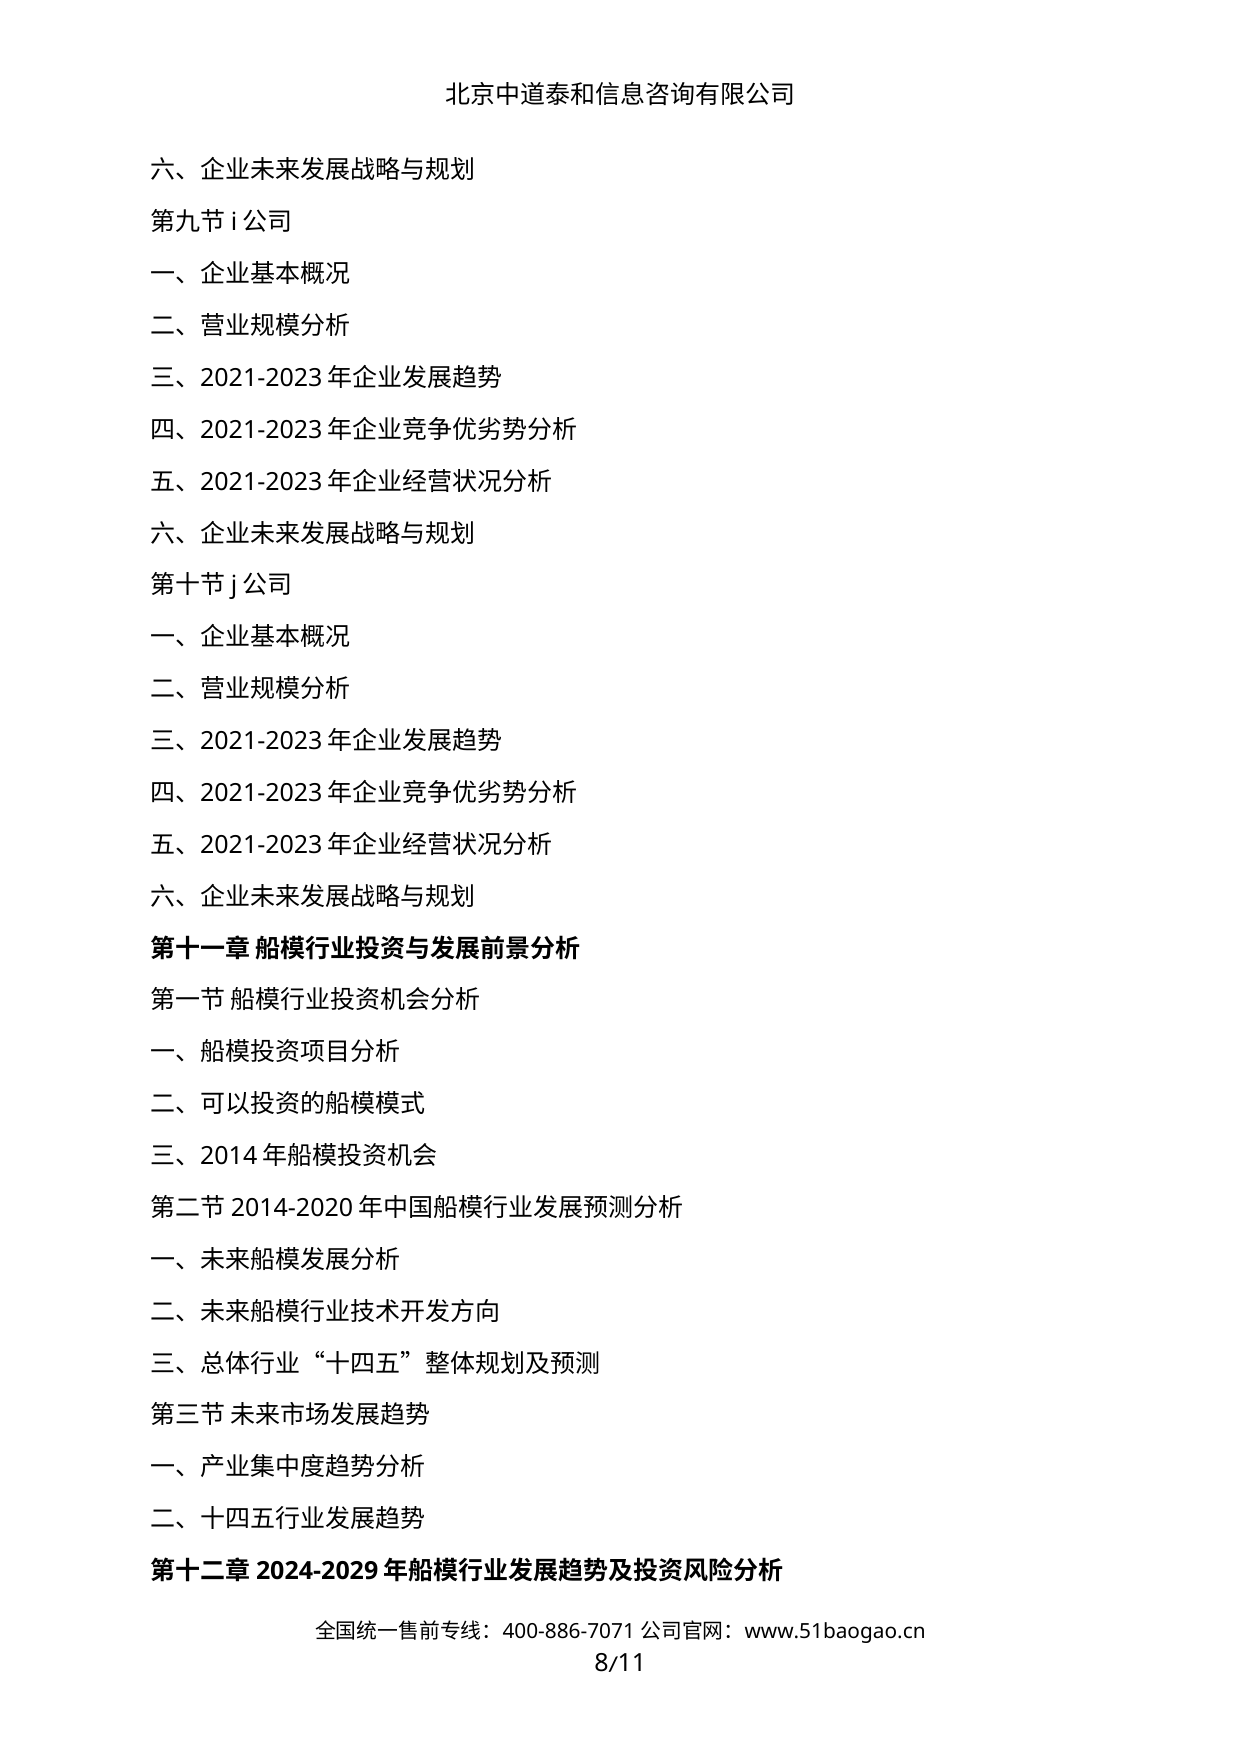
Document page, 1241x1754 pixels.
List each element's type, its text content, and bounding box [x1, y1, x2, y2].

text 三、2021-2023年企业发展趋势 [150, 721, 1090, 757]
text 第一节 船模行业投资机会分析 [150, 980, 1090, 1016]
text 六、企业未来发展战略与规划 [150, 150, 1090, 186]
text 五、2021-2023年企业经营状况分析 [150, 824, 1090, 861]
text 一、船模投资项目分析 [150, 1032, 1090, 1068]
text 第十一章 船模行业投资与发展前景分析 [150, 928, 1090, 964]
text 一、未来船模发展分析 [150, 1239, 1090, 1276]
text 四、2021-2023年企业竞争优劣势分析 [150, 772, 1090, 809]
text 一、企业基本概况 [150, 254, 1090, 290]
text 第三节 未来市场发展趋势 [150, 1395, 1090, 1431]
text 三、2021-2023年企业发展趋势 [150, 357, 1090, 394]
text 四、2021-2023年企业竞争优劣势分析 [150, 409, 1090, 446]
text 第十二章 2024-2029年船模行业发展趋势及投资风险分析 [150, 1551, 1090, 1587]
text 第二节 2014-2020年中国船模行业发展预测分析 [150, 1187, 1090, 1224]
text 五、2021-2023年企业经营状况分析 [150, 461, 1090, 497]
text 二、可以投资的船模模式 [150, 1084, 1090, 1120]
text 二、营业规模分析 [150, 306, 1090, 342]
text 二、十四五行业发展趋势 [150, 1499, 1090, 1535]
text 二、未来船模行业技术开发方向 [150, 1291, 1090, 1327]
text 一、企业基本概况 [150, 617, 1090, 653]
text 一、产业集中度趋势分析 [150, 1447, 1090, 1483]
text 六、企业未来发展战略与规划 [150, 513, 1090, 549]
text 三、总体行业“十四五”整体规划及预测 [150, 1343, 1090, 1379]
text 二、营业规模分析 [150, 669, 1090, 705]
text 第九节 i公司 [150, 202, 1090, 238]
text 六、企业未来发展战略与规划 [150, 876, 1090, 912]
text 三、2014年船模投资机会 [150, 1136, 1090, 1172]
text 第十节 j公司 [150, 565, 1090, 601]
